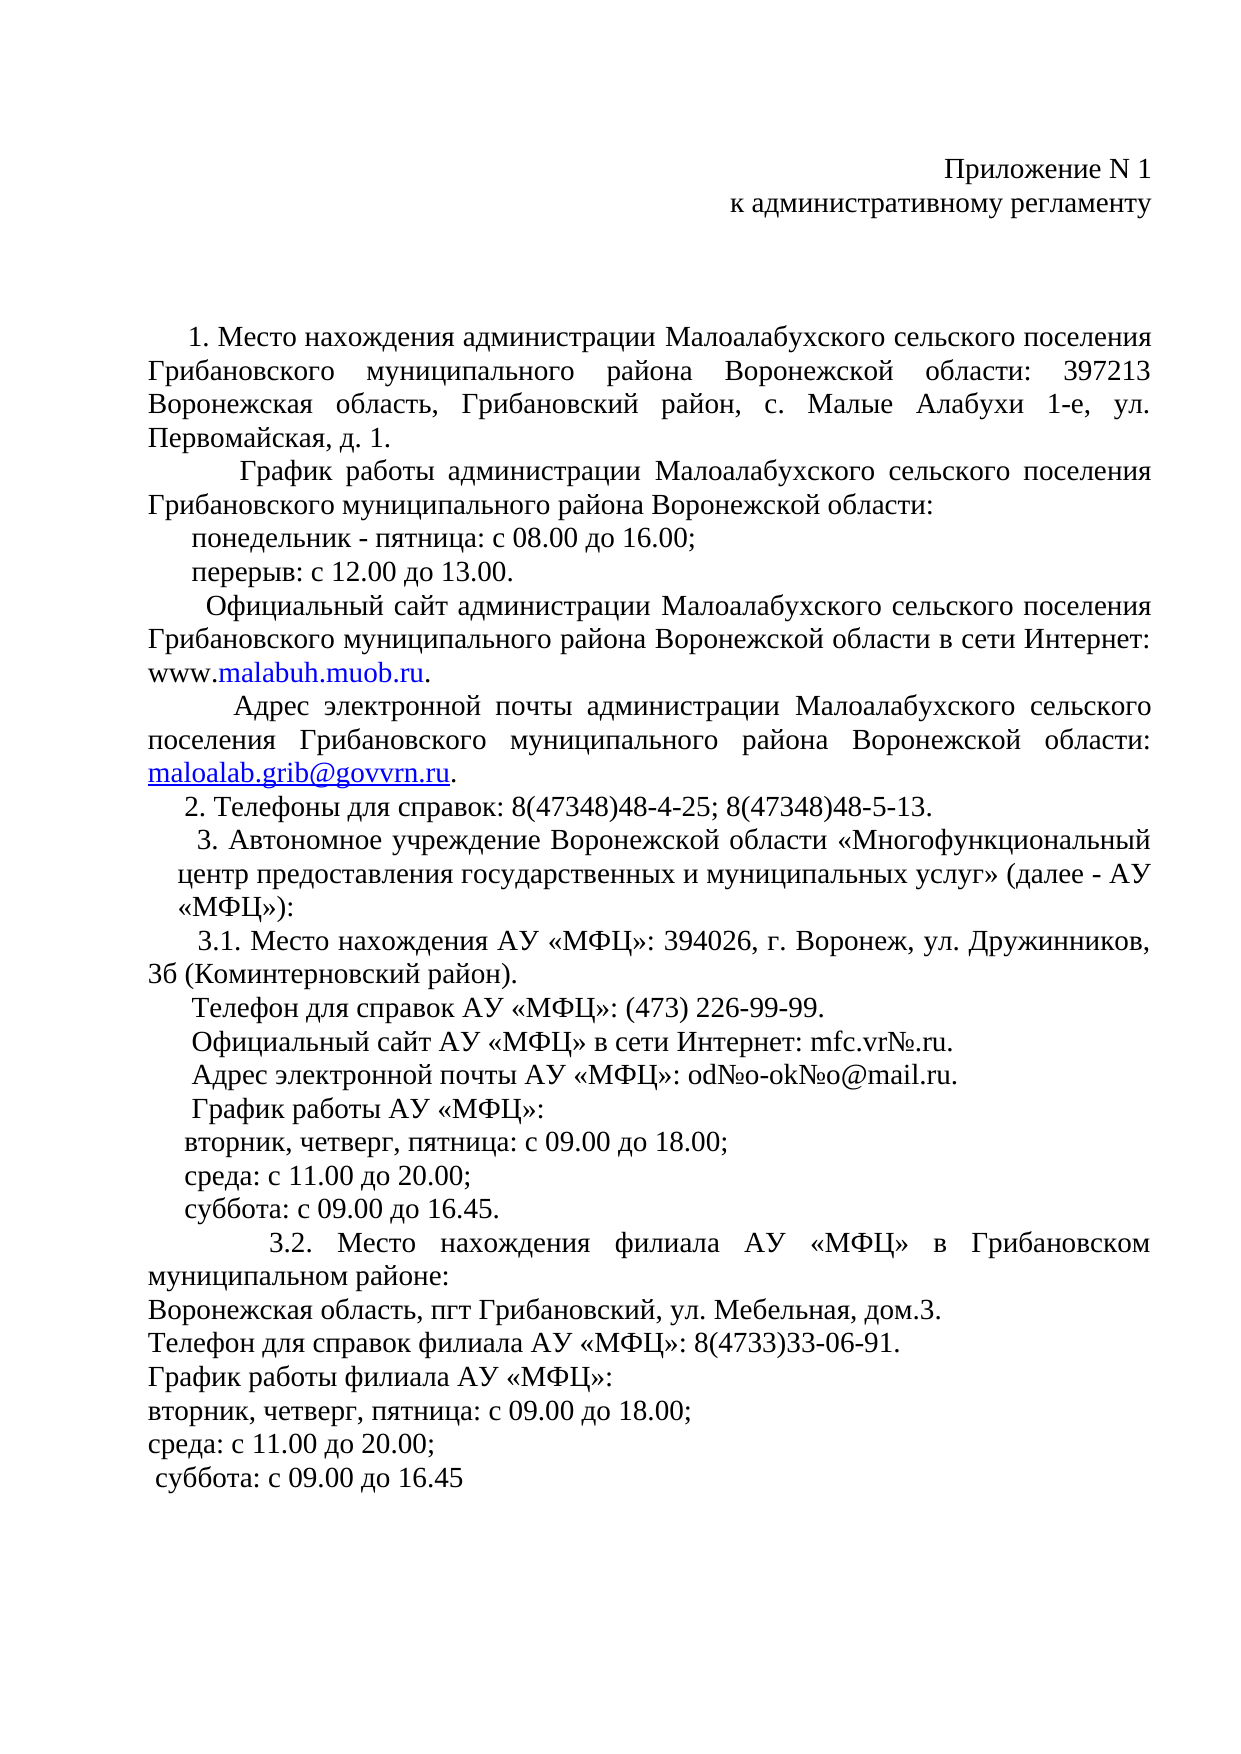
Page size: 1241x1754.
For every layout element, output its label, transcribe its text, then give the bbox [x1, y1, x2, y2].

text суббота: с 09.00 до 16.45. [148, 1191, 1152, 1225]
text суббота: с 09.00 до 16.45 [88, 1460, 1152, 1493]
text 3. Автономное учреждение Воронежской области «Многофункциональный центр предоставления государственных и муниципальных услуг» (далее - АУ «МФЦ»): [148, 822, 1152, 923]
text 1. Место нахождения администрации Малоалабухского сельского поселения Грибановского муниципального района Воронежской области: 397213 Воронежская область, Грибановский район, с. Малые Алабухи 1-е, ул. Первомайская, д. 1. [148, 319, 1152, 453]
text Официальный сайт администрации Малоалабухского сельского поселения Грибановского муниципального района Воронежской области в сети Интернет: www.malabuh.muob.ru. [148, 588, 1152, 688]
text вторник, четверг, пятница: с 09.00 до 18.00; [148, 1124, 1152, 1158]
text График работы филиала АУ «МФЦ»: [88, 1359, 1152, 1393]
text Адрес электронной почты администрации Малоалабухского сельского поселения Грибановского муниципального района Воронежской области: maloalab.grib@govvrn.ru. [148, 688, 1152, 789]
text График работы АУ «МФЦ»: [148, 1091, 1152, 1124]
text Воронежская область, пгт Грибановский, ул. Мебельная, дом.3. [88, 1292, 1152, 1326]
text понедельник - пятница: с 08.00 до 16.00; [148, 521, 1152, 554]
text Приложение N 1 [177, 152, 1152, 185]
text График работы администрации Малоалабухского сельского поселения Грибановского муниципального района Воронежской области: [148, 453, 1152, 521]
text к административному регламенту [177, 185, 1152, 219]
text 2. Телефоны для справок: 8(47348)48-4-25; 8(47348)48-5-13. [148, 789, 1152, 822]
text Адрес электронной почты АУ «МФЦ»: od№o-ok№o@mail.ru. [148, 1057, 1152, 1091]
text перерыв: с 12.00 до 13.00. [148, 554, 1152, 588]
text вторник, четверг, пятница: с 09.00 до 18.00; [88, 1393, 1152, 1426]
text 3.2. Место нахождения филиала АУ «МФЦ» в Грибановском муниципальном районе: [148, 1225, 1152, 1292]
text 3.1. Место нахождения АУ «МФЦ»: 394026, г. Воронеж, ул. Дружинников, 3б (Коминтерновский район). [118, 923, 1152, 990]
text Телефон для справок АУ «МФЦ»: (473) 226-99-99. [148, 990, 1152, 1024]
text среда: с 11.00 до 20.00; [88, 1426, 1152, 1460]
text Телефон для справок филиала АУ «МФЦ»: 8(4733)33-06-91. [88, 1326, 1152, 1359]
text Официальный сайт АУ «МФЦ» в сети Интернет: mfc.vr№.ru. [148, 1024, 1152, 1057]
text среда: с 11.00 до 20.00; [148, 1158, 1152, 1191]
